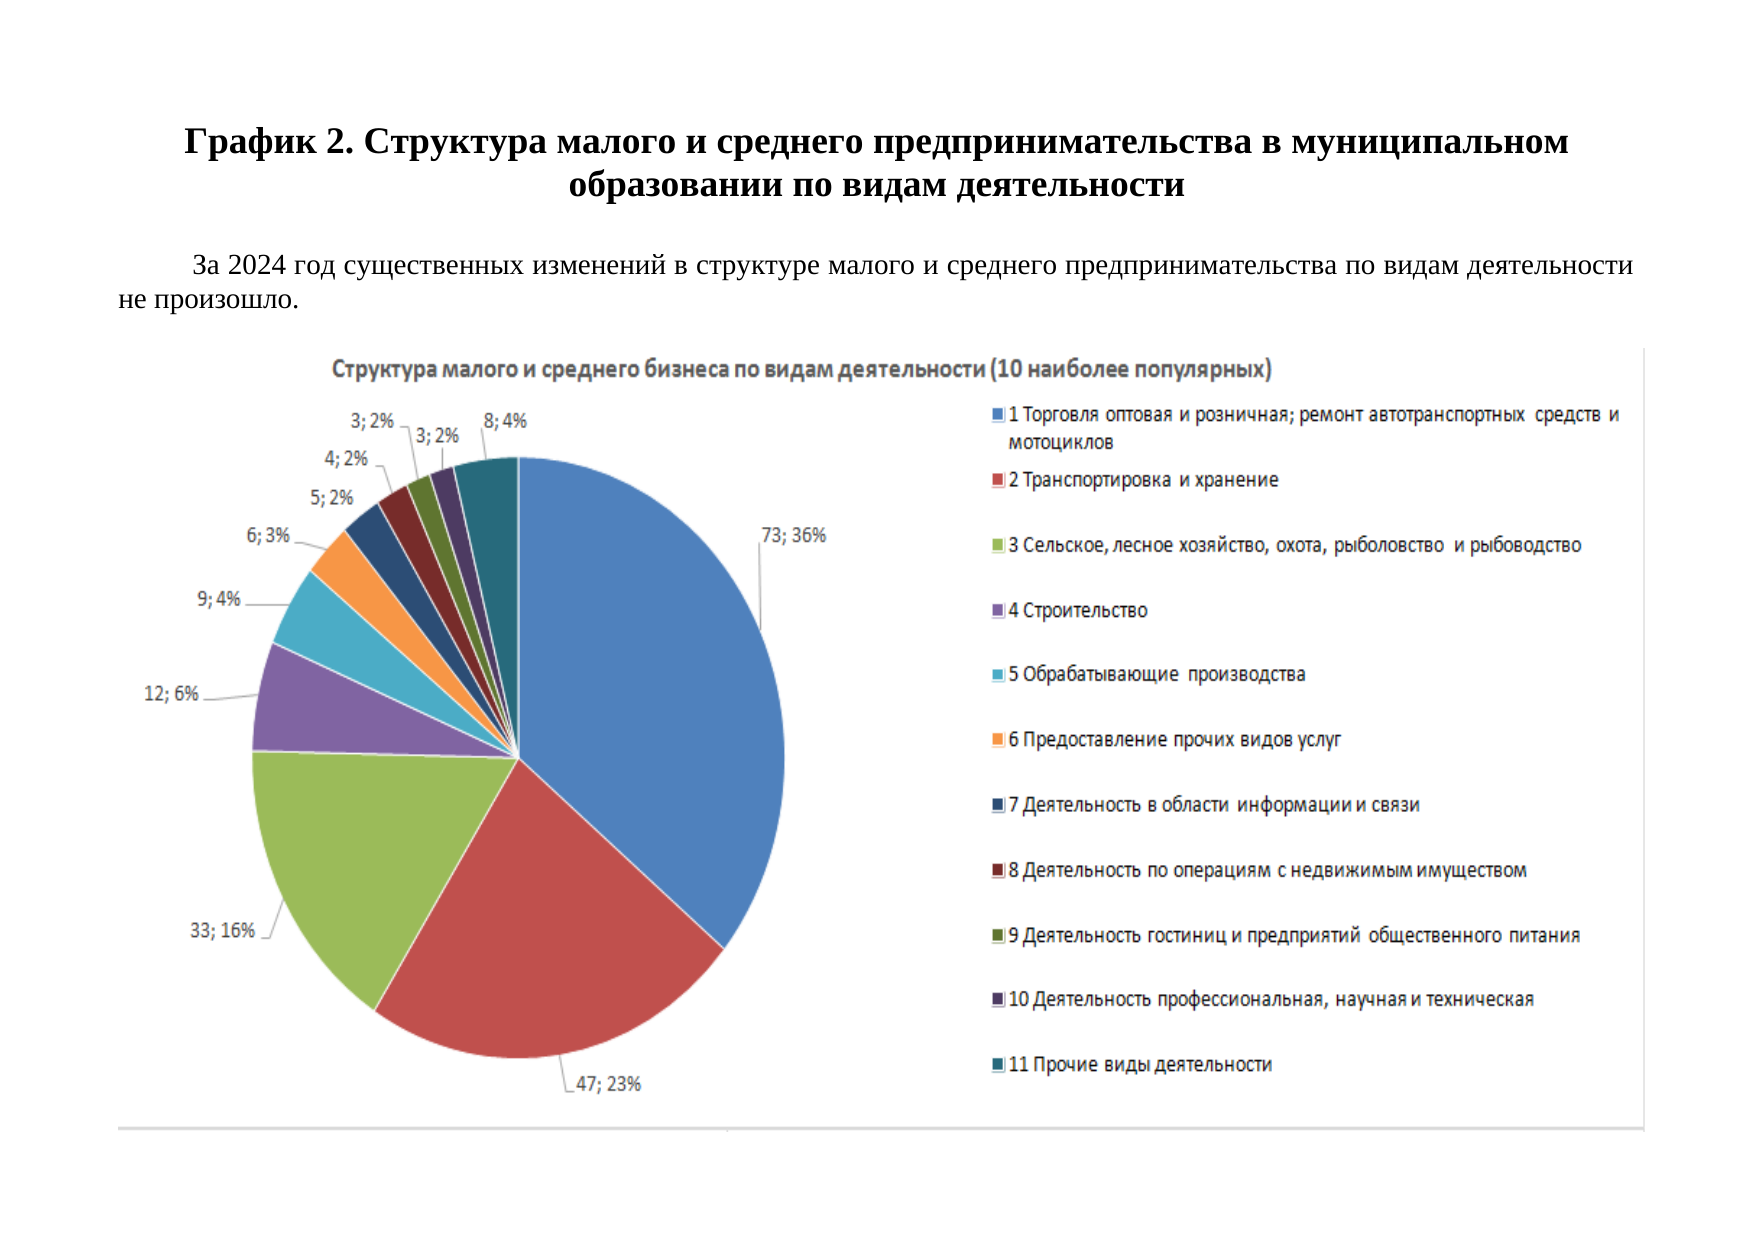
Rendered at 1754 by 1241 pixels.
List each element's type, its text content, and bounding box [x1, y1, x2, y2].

text График 2. Структура малого и среднего предпринимательства в муниципальном образовании по видам деятельности [118, 118, 1636, 204]
picture [118, 348, 1645, 1132]
text За 2024 год существенных изменений в структуре малого и среднего предпринимательства по видам деятельности не произошло. [118, 247, 1636, 314]
